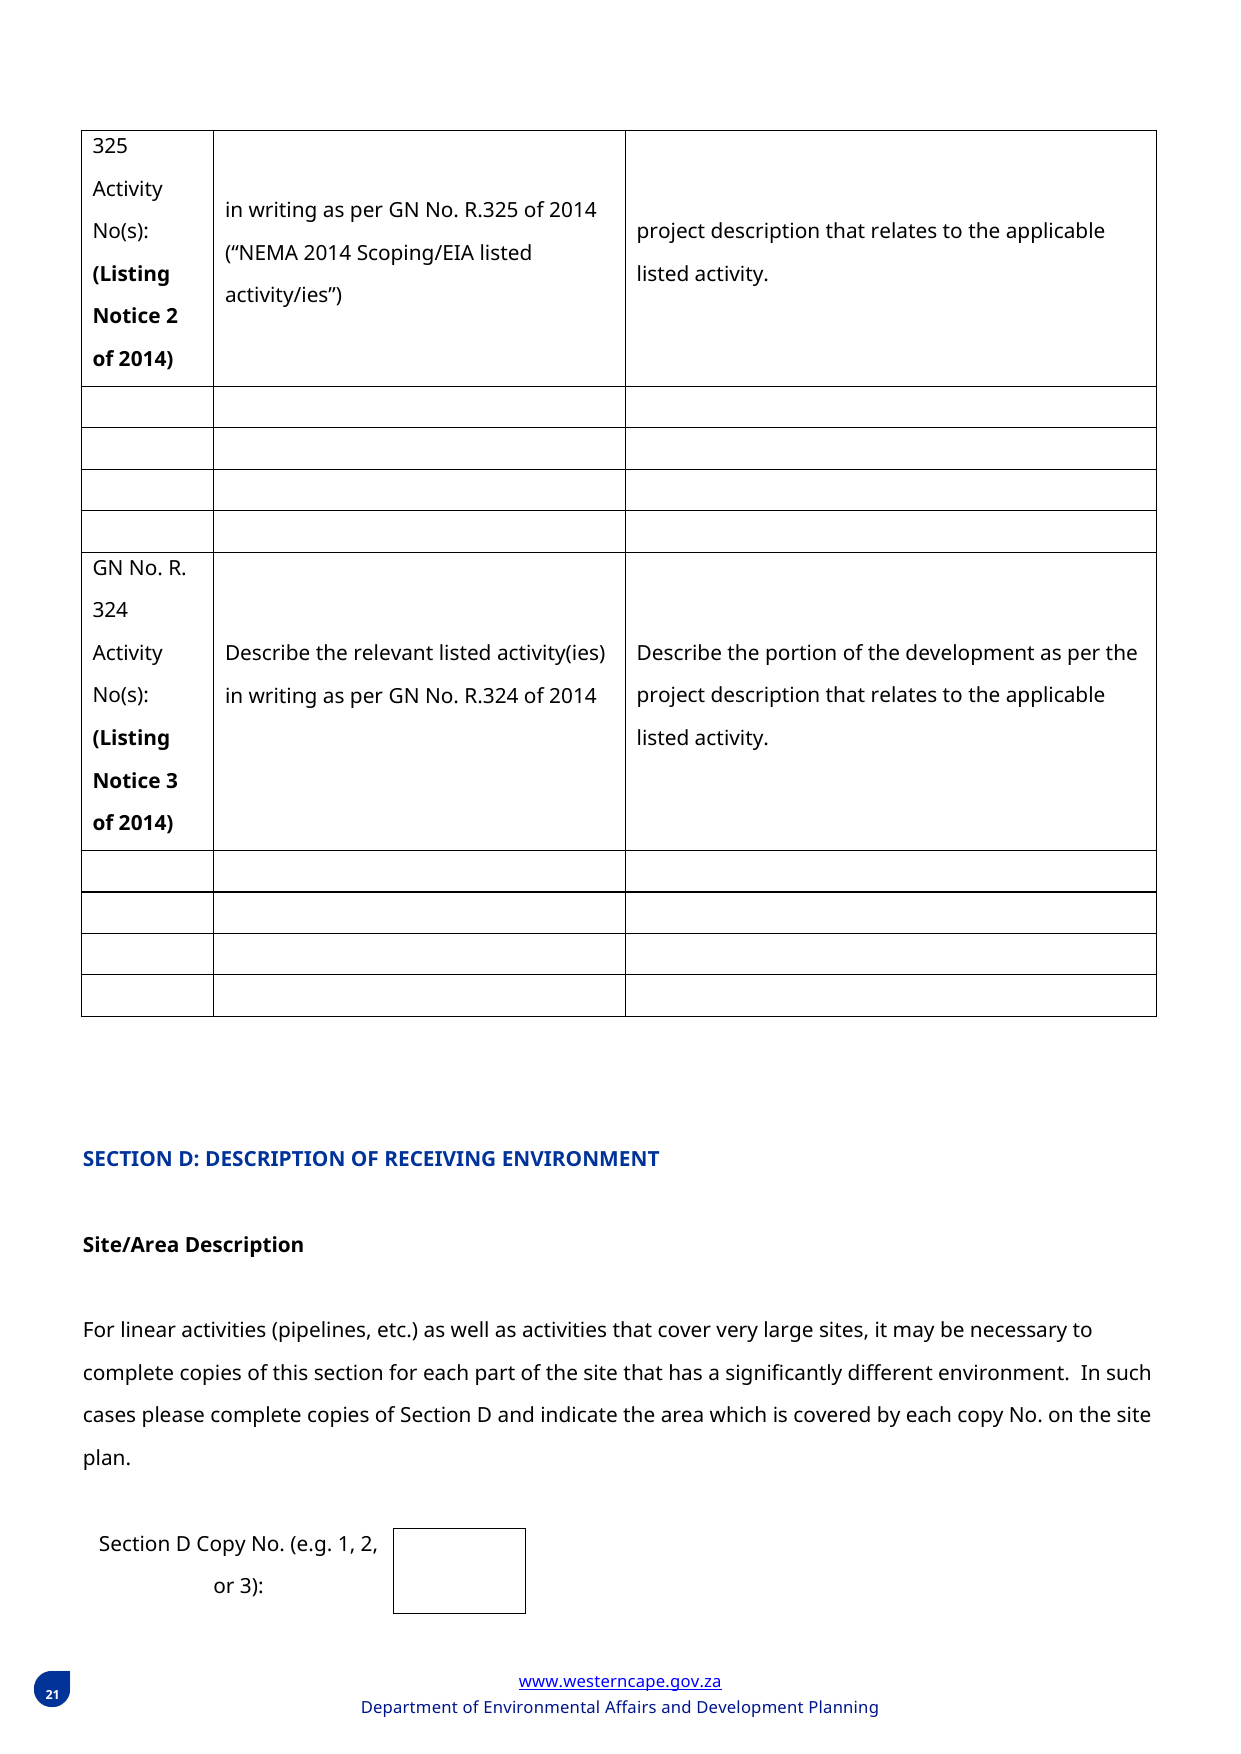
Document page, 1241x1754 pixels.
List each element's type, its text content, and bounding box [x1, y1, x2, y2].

table_cell [214, 975, 625, 1016]
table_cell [214, 131, 625, 386]
picture [32, 1669, 72, 1709]
table_header [394, 1529, 525, 1613]
table_cell [626, 893, 1156, 933]
text SECTION D: DESCRIPTION OF RECEIVING ENVIRONMENT [83, 1144, 1157, 1173]
table_cell [214, 511, 625, 552]
subtitle Site/Area Description [83, 1230, 1157, 1258]
table_cell [626, 470, 1156, 510]
table_cell Describe the relevant listed activity(ies) in writing as per GN No. R.324 of 2014 [214, 553, 625, 850]
table_cell [82, 893, 213, 933]
text For linear activities (pipelines, etc.) as well as activities that cover very large sites, it may be necessary to complete copies of this section for each part of the site that has a significantly different environment. In such cases please complete copies of Section D and indicate the area which is covered by each copy No. on the site plan. [83, 1315, 1157, 1471]
table_cell [626, 428, 1156, 469]
table_cell [626, 511, 1156, 552]
table_cell [82, 851, 213, 891]
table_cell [82, 131, 213, 386]
table_cell [82, 511, 213, 552]
table_header Section D Copy No. (e.g. 1, 2, or 3): [83, 1528, 393, 1613]
table_cell [626, 851, 1156, 891]
table_cell [214, 428, 625, 469]
table_cell [82, 934, 213, 974]
table_cell [214, 851, 625, 891]
table_cell [82, 470, 213, 510]
table_cell [626, 934, 1156, 974]
table_cell [626, 975, 1156, 1016]
table_cell [626, 387, 1156, 427]
table_cell [82, 428, 213, 469]
table_cell [82, 975, 213, 1016]
table_cell [82, 387, 213, 427]
table_cell [214, 934, 625, 974]
table_cell [214, 470, 625, 510]
table_cell [214, 893, 625, 933]
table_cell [626, 131, 1156, 386]
table_cell Describe the portion of the development as per the project description that relates to the applicable listed activity. [626, 553, 1156, 850]
table_cell GN No. R. 324 Activity No(s): (Listing Notice 3 of 2014) [82, 553, 213, 850]
table_cell [214, 387, 625, 427]
